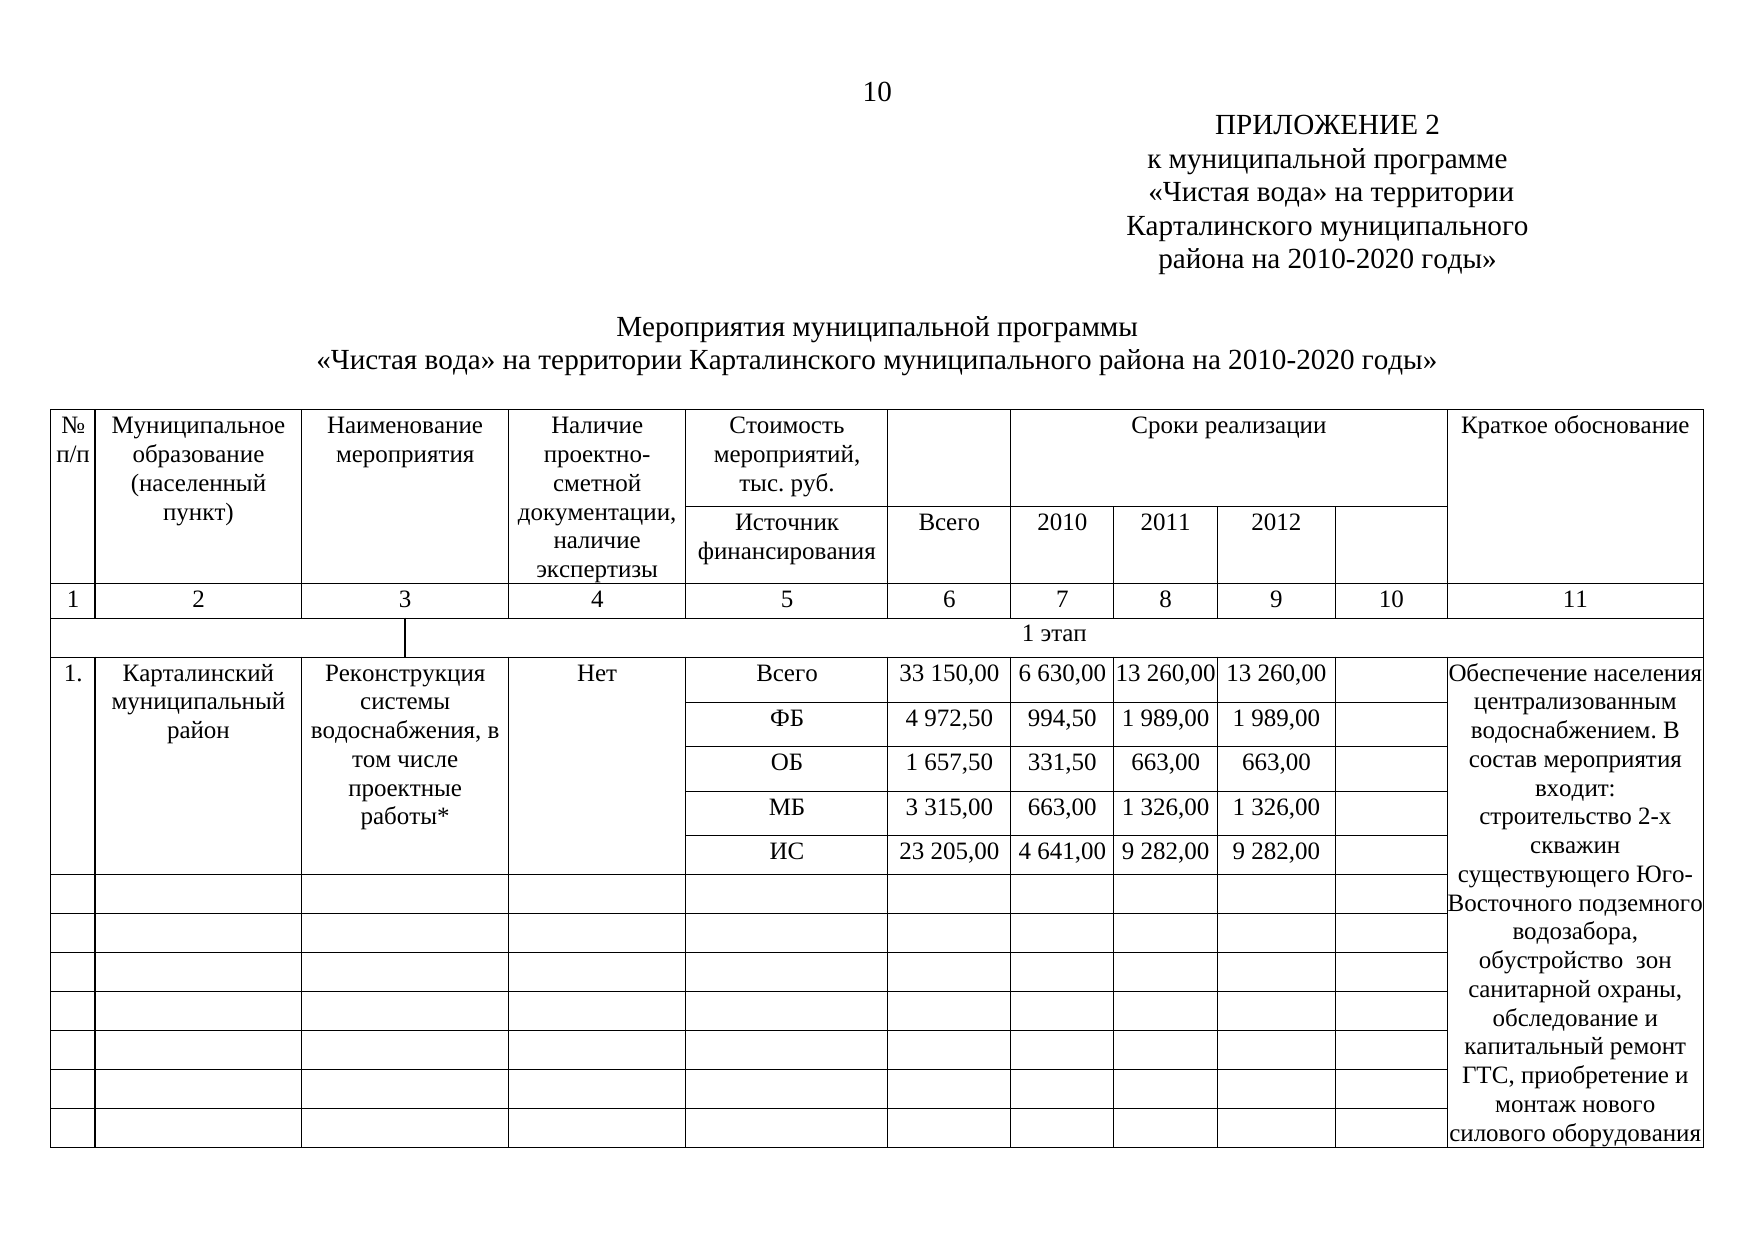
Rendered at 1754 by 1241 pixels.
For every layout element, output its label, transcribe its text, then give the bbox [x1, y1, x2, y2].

table_cell [1011, 1031, 1113, 1069]
table_cell 1 326,00 [1218, 792, 1335, 835]
table_cell [686, 1070, 887, 1108]
table_cell [1336, 747, 1447, 791]
table_cell [96, 1031, 301, 1069]
table_cell [1011, 992, 1113, 1030]
table_cell 3 [302, 584, 508, 617]
table_cell 6 [888, 584, 1010, 617]
text района на 2010-2020 годы» [1019, 242, 1636, 275]
table_cell [302, 1109, 508, 1147]
table_cell [1114, 1031, 1217, 1069]
table_cell [509, 914, 685, 952]
table_cell [51, 914, 94, 952]
table_cell Обеспечение населения централизованным водоснабжением. В состав мероприятия входит: строительство 2-х скважин существующего Юго-Восточного подземного водозабора, обустройство зон санитарной охраны, обследование и капитальный ремонт ГТС, приобретение и монтаж нового силового оборудования на водохранилище «Попов-Брод», строительство водовода со станции Усиления в южную часть города Карталы,450 метров (резервный трубопровод-переход под железнодорожными путями, капитальный ремонт насосно-фильтровальной станции «Попов-Брод», приобретение дизель генератора мощностью 250-300 киловатт, оборудование водозаборных скважин обезжелезивающими и обеззараживающими установками (принадлежность ОАО РЖД-филиал ЮУЖД) [1448, 658, 1703, 1147]
text «Чистая вода» на территории Карталинского муниципального района на 2010-2020 годы» [118, 342, 1636, 376]
table_cell [1011, 1070, 1113, 1108]
table_cell [686, 1031, 887, 1069]
table_cell [1336, 703, 1447, 746]
table_header Наличие проектно-сметной документации, наличие экспертизы [509, 410, 685, 583]
table_cell 23 205,00 [888, 836, 1010, 874]
text Мероприятия муниципальной программы [118, 309, 1636, 342]
table_cell 9 282,00 [1114, 836, 1217, 874]
table_cell [1336, 1070, 1447, 1108]
table_cell [888, 914, 1010, 952]
table_cell [509, 992, 685, 1030]
table_cell 5 [686, 584, 887, 617]
table_cell [1011, 1109, 1113, 1147]
table_cell Карталинский муниципальный район [96, 658, 301, 874]
table_cell [1218, 1070, 1335, 1108]
table_cell [51, 1070, 94, 1108]
table_cell [96, 914, 301, 952]
table_cell [686, 914, 887, 952]
table_cell [888, 875, 1010, 913]
table_header [888, 410, 1010, 506]
table_cell ОБ [686, 747, 887, 791]
text к муниципальной программе [1019, 141, 1636, 174]
table_cell [509, 875, 685, 913]
table_cell [1336, 1109, 1447, 1147]
table_cell ФБ [686, 703, 887, 746]
table_cell [1336, 658, 1447, 702]
table_cell [1114, 1109, 1217, 1147]
table_header Краткое обоснование [1448, 410, 1703, 583]
table_cell [51, 1109, 94, 1147]
table_cell [1336, 507, 1447, 583]
table_cell МБ [686, 792, 887, 835]
table_cell 7 [1011, 584, 1113, 617]
table_cell [686, 992, 887, 1030]
table_cell [1218, 992, 1335, 1030]
table_cell [888, 992, 1010, 1030]
table_cell 8 [1114, 584, 1217, 617]
table_cell Реконструкция системы водоснабжения, в том числе проектные работы* [302, 658, 508, 874]
table_cell 9 [1218, 584, 1335, 617]
table_cell [1114, 875, 1217, 913]
table_cell [686, 1109, 887, 1147]
table_cell [888, 1031, 1010, 1069]
table_cell [302, 1070, 508, 1108]
table_cell [96, 1070, 301, 1108]
table_cell [51, 953, 94, 991]
table_cell [888, 953, 1010, 991]
table_cell [1218, 953, 1335, 991]
table_cell [888, 1109, 1010, 1147]
table_cell [1011, 875, 1113, 913]
text Карталинского муниципального [1019, 208, 1636, 242]
table_cell [51, 1031, 94, 1069]
text «Чистая вода» на территории [1019, 174, 1636, 208]
table_header Стоимость мероприятий, тыс. руб. [686, 410, 887, 506]
table_cell [888, 1070, 1010, 1108]
table_cell 663,00 [1011, 792, 1113, 835]
table_cell [1011, 953, 1113, 991]
table_cell 2011 [1114, 507, 1217, 583]
table_cell [96, 953, 301, 991]
table_cell 4 [509, 584, 685, 617]
table_cell 3 315,00 [888, 792, 1010, 835]
table_cell [1218, 875, 1335, 913]
table_cell [686, 953, 887, 991]
table_cell [509, 953, 685, 991]
table_cell 2 [96, 584, 301, 617]
table_cell [1218, 914, 1335, 952]
table_cell [1336, 1031, 1447, 1069]
table_cell Нет [509, 658, 685, 874]
table_cell [96, 1109, 301, 1147]
table_header Муниципальное образование (населенный пункт) [96, 410, 301, 583]
table_cell [96, 992, 301, 1030]
table_cell [1218, 1031, 1335, 1069]
table_cell Источник финансирования [686, 507, 887, 583]
table_cell 1 989,00 [1218, 703, 1335, 746]
table_cell [51, 619, 404, 657]
table_cell [509, 1070, 685, 1108]
table_cell 1 989,00 [1114, 703, 1217, 746]
table_cell [1114, 1070, 1217, 1108]
table_cell [51, 875, 94, 913]
table_cell 663,00 [1114, 747, 1217, 791]
table_cell [302, 953, 508, 991]
table_cell [302, 992, 508, 1030]
table_cell [509, 1109, 685, 1147]
table_cell [302, 875, 508, 913]
table_cell [1336, 914, 1447, 952]
table_cell 1. [51, 658, 94, 874]
table_cell Всего [888, 507, 1010, 583]
table_cell 4 972,50 [888, 703, 1010, 746]
table_header № п/п [51, 410, 94, 583]
table_cell [1336, 875, 1447, 913]
table_cell [1336, 992, 1447, 1030]
table_cell 663,00 [1218, 747, 1335, 791]
table_cell [686, 875, 887, 913]
table_cell [1011, 914, 1113, 952]
table_cell [302, 914, 508, 952]
table_cell 1 326,00 [1114, 792, 1217, 835]
table_header Наименование мероприятия [302, 410, 508, 583]
table_header Сроки реализации [1011, 410, 1447, 506]
text ПРИЛОЖЕНИЕ 2 [1019, 107, 1636, 141]
table_cell [51, 992, 94, 1030]
table_cell [509, 1031, 685, 1069]
table_cell [1336, 953, 1447, 991]
table_cell [302, 1031, 508, 1069]
table_cell 2012 [1218, 507, 1335, 583]
table_cell [1336, 836, 1447, 874]
table_cell [1336, 792, 1447, 835]
table_cell [1114, 953, 1217, 991]
table_cell ИС [686, 836, 887, 874]
table_cell [1218, 1109, 1335, 1147]
table_cell [1114, 914, 1217, 952]
table_cell 1 657,50 [888, 747, 1010, 791]
table_cell Всего [686, 658, 887, 702]
table_cell 13 260,00 [1114, 658, 1217, 702]
table_cell 4 641,00 [1011, 836, 1113, 874]
table_cell 331,50 [1011, 747, 1113, 791]
table_cell 6 630,00 [1011, 658, 1113, 702]
table_cell 1 [51, 584, 94, 617]
table_cell 1 этап [406, 619, 1703, 657]
table_cell 11 [1448, 584, 1703, 617]
table_cell 33 150,00 [888, 658, 1010, 702]
table_cell [1114, 992, 1217, 1030]
table_cell 9 282,00 [1218, 836, 1335, 874]
table_cell 10 [1336, 584, 1447, 617]
table_cell 13 260,00 [1218, 658, 1335, 702]
table_cell 2010 [1011, 507, 1113, 583]
table_cell 994,50 [1011, 703, 1113, 746]
table_cell [96, 875, 301, 913]
